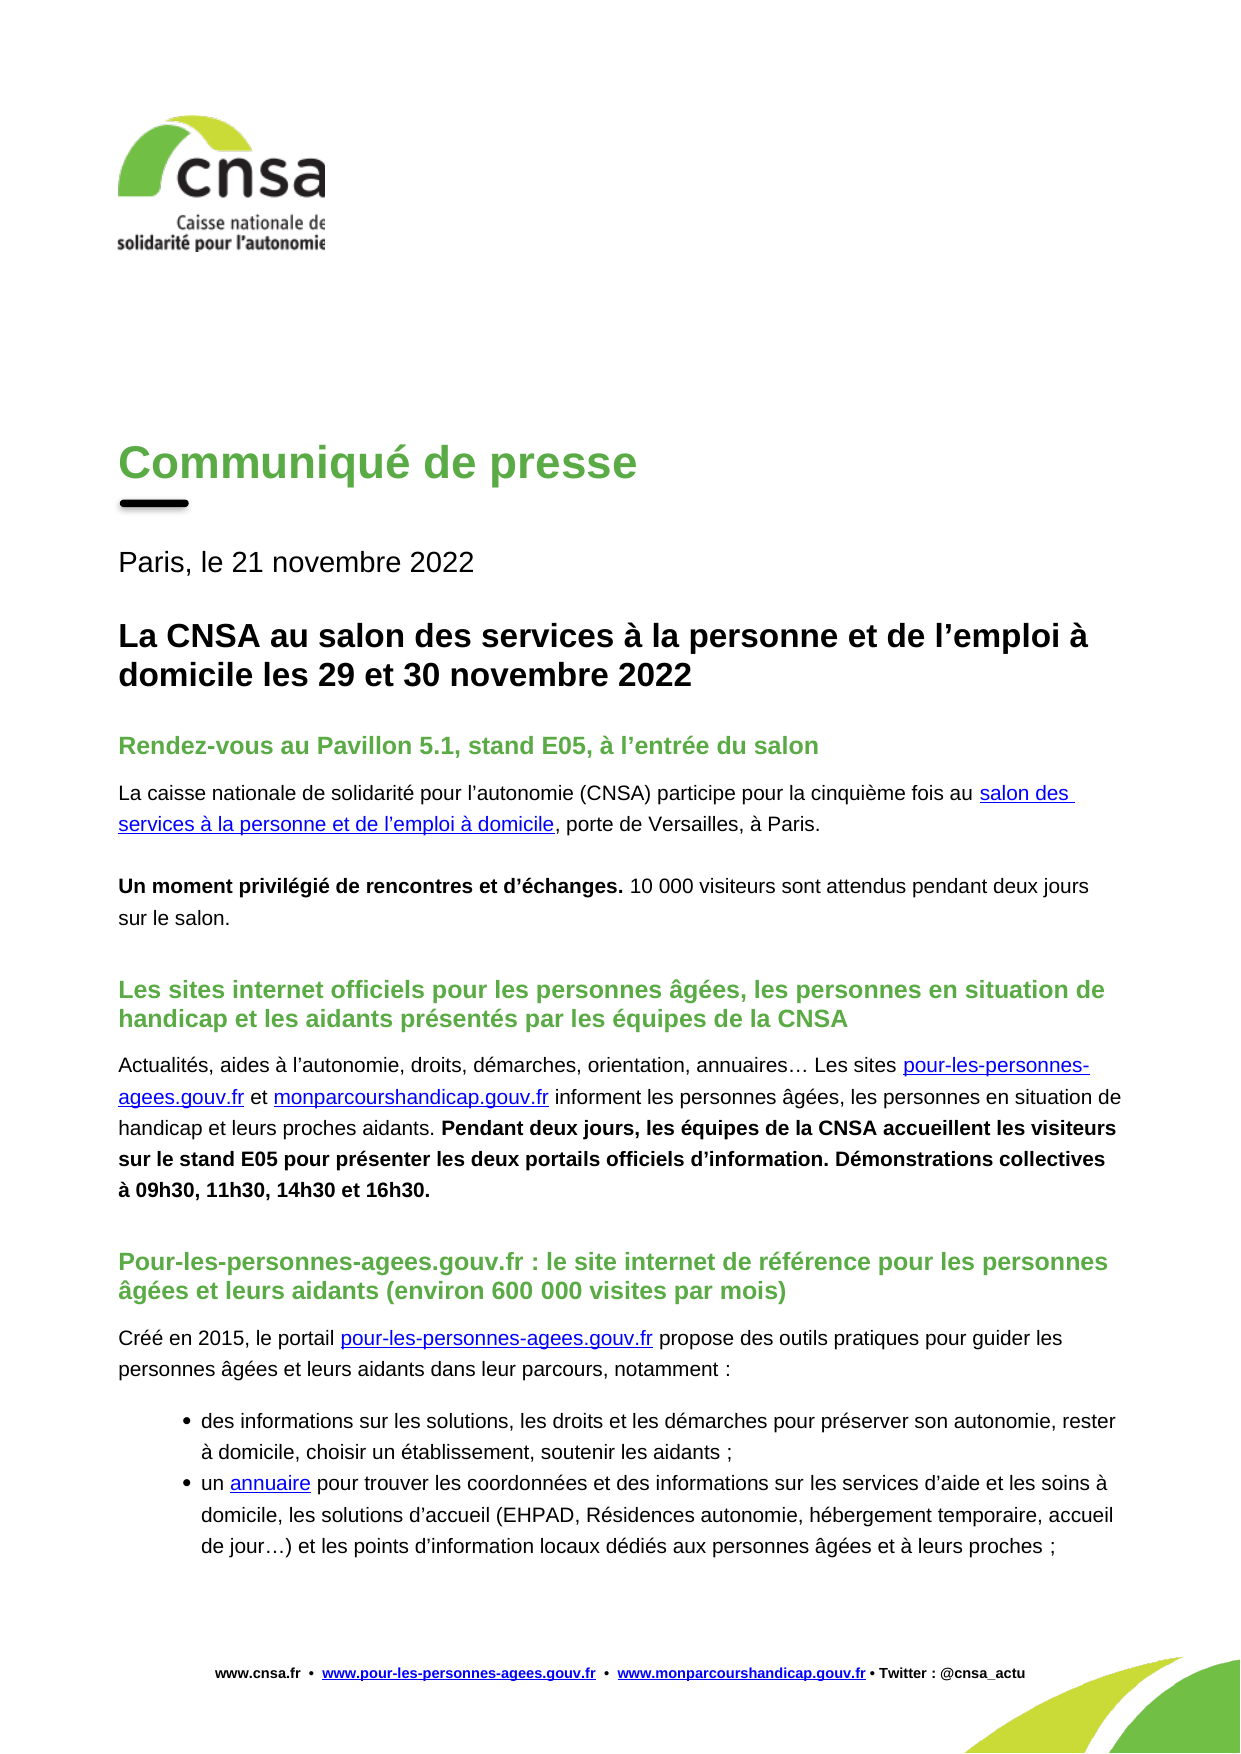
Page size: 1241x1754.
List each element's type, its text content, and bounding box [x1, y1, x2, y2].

list des informations sur les solutions, les droits et les démarches pour préserver son autonomie, rester à domicile, choisir un établissement, soutenir les aidants ; [183, 1409, 1122, 1464]
text Un moment privilégié de rencontres et d’échanges. 10 000 visiteurs sont attendus pendant deux jours sur le salon. [118, 874, 1122, 929]
text Paris, le 21 novembre 2022 [118, 546, 1122, 579]
text Rendez-vous au Pavillon 5.1, stand E05, à l’entrée du salon [118, 731, 1122, 760]
text Les sites internet officiels pour les personnes âgées, les personnes en situation de handicap et les aidants présentés par les équipes de la CNSA [118, 974, 1122, 1032]
text Actualités, aides à l’autonomie, droits, démarches, orientation, annuaires… Les sites pour-les-personnes-agees.gouv.fr et monparcourshandicap.gouv.fr informent les personnes âgées, les personnes en situation de handicap et leurs proches aidants. Pendant deux jours, les équipes de la CNSA accueillent les visiteurs sur le stand E05 pour présenter les deux portails officiels d’information. Démonstrations collectives à 09h30, 11h30, 14h30 et 16h30. [118, 1053, 1122, 1202]
text Créé en 2015, le portail pour-les-personnes-agees.gouv.fr propose des outils pratiques pour guider les personnes âgées et leurs aidants dans leur parcours, notamment : [118, 1326, 1122, 1381]
text La caisse nationale de solidarité pour l’autonomie (CNSA) participe pour la cinquième fois au salon des services à la personne et de l’emploi à domicile, porte de Versailles, à Paris. [118, 781, 1122, 836]
list un annuaire pour trouver les coordonnées et des informations sur les services d’aide et les soins à domicile, les solutions d’accueil (EHPAD, Résidences autonomie, hébergement temporaire, accueil de jour…) et les points d’information locaux dédiés aux personnes âgées et à leurs proches ; [183, 1471, 1122, 1558]
text La CNSA au salon des services à la personne et de l’emploi à domicile les 29 et 30 novembre 2022 [118, 617, 1122, 693]
text Pour-les-personnes-agees.gouv.fr : le site internet de référence pour les personnes âgées et leurs aidants (environ 600 000 visites par mois) [118, 1247, 1122, 1305]
